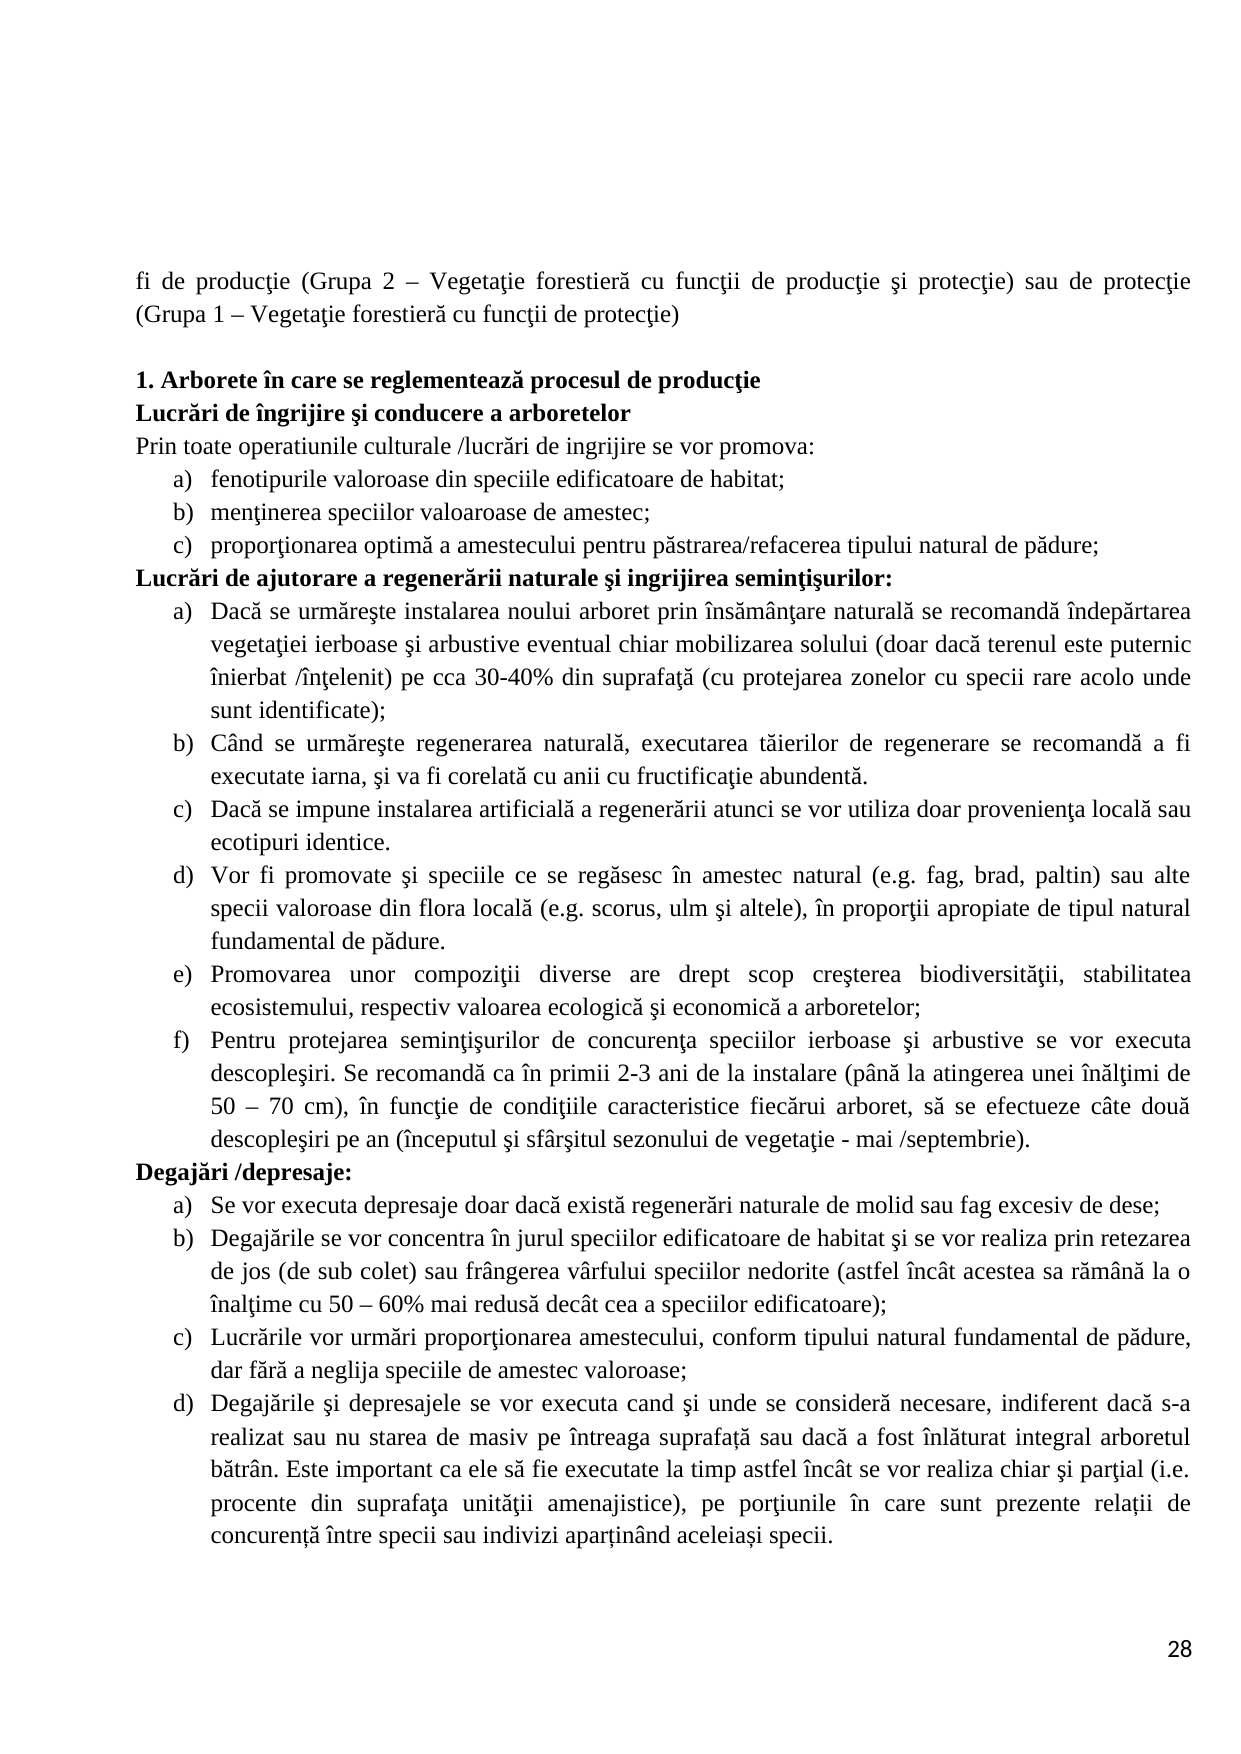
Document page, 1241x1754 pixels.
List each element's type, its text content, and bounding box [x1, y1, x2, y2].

text 1. Arborete în care se reglementează procesul de producţie [135, 365, 1192, 394]
list Lucrările vor urmări proporţionarea amestecului, conform tipului natural fundamental de pădure, dar fără a neglija speciile de amestec valoroase; [173, 1322, 1192, 1384]
list Degajările se vor concentra în jurul speciilor edificatoare de habitat şi se vor realiza prin retezarea de jos (de sub colet) sau frângerea vârfului speciilor nedorite (astfel încât acestea sa rămână la o înalţime cu 50 – 60% mai redusă decât cea a speciilor edificatoare); [173, 1223, 1192, 1318]
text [135, 266, 1192, 328]
list Dacă se urmăreşte instalarea noului arboret prin însămânţare naturală se recomandă îndepărtarea vegetaţiei ierboase şi arbustive eventual chiar mobilizarea solului (doar dacă terenul este puternic înierbat /înţelenit) pe cca 30-40% din suprafaţă (cu protejarea zonelor cu specii rare acolo unde sunt identificate); [173, 596, 1192, 724]
text Degajări /depresaje: [135, 1157, 1192, 1186]
list Pentru protejarea seminţişurilor de concurenţa speciilor ierboase şi arbustive se vor executa descopleşiri. Se recomandă ca în primii 2-3 ani de la instalare (până la atingerea unei înălţimi de 50 – 70 cm), în funcţie de condiţiile caracteristice fiecărui arboret, să se efectueze câte două descopleşiri pe an (începutul şi sfârşitul sezonului de vegetaţie - mai /septembrie). [173, 1025, 1192, 1153]
list Promovarea unor compoziţii diverse are drept scop creşterea biodiversităţii, stabilitatea ecosistemului, respectiv valoarea ecologică şi economică a arboretelor; [173, 959, 1192, 1021]
list Degajările şi depresajele se vor executa cand şi unde se consideră necesare, indiferent dacă s-a realizat sau nu starea de masiv pe întreaga suprafață sau dacă a fost înlăturat integral arboretul bătrân. Este important ca ele să fie executate la timp astfel încât se vor realiza chiar şi parţial (i.e. procente din suprafaţa unităţii amenajistice), pe porţiunile în care sunt prezente relații de concurență între specii sau indivizi aparținând aceleiași specii. [173, 1388, 1192, 1549]
list proporţionarea optimă a amestecului pentru păstrarea/refacerea tipului natural de pădure; [173, 530, 1192, 559]
list Se vor executa depresaje doar dacă există regenerări naturale de molid sau fag excesiv de dese; [173, 1190, 1192, 1219]
list fenotipurile valoroase din speciile edificatoare de habitat; [173, 464, 1192, 493]
list Când se urmăreşte regenerarea naturală, executarea tăierilor de regenerare se recomandă a fi executate iarna, şi va fi corelată cu anii cu fructificaţie abundentă. [173, 728, 1192, 790]
list menţinerea speciilor valoaroase de amestec; [173, 497, 1192, 526]
text Lucrări de ajutorare a regenerării naturale şi ingrijirea seminţişurilor: [135, 563, 1192, 592]
list Dacă se impune instalarea artificială a regenerării atunci se vor utiliza doar provenienţa locală sau ecotipuri identice. [173, 794, 1192, 856]
text Prin toate operatiunile culturale /lucrări de ingrijire se vor promova: [135, 431, 1192, 460]
list Vor fi promovate şi speciile ce se regăsesc în amestec natural (e.g. fag, brad, paltin) sau alte specii valoroase din flora locală (e.g. scorus, ulm şi altele), în proporţii apropiate de tipul natural fundamental de pădure. [173, 860, 1192, 955]
text Lucrări de îngrijire şi conducere a arboretelor [135, 398, 1192, 427]
